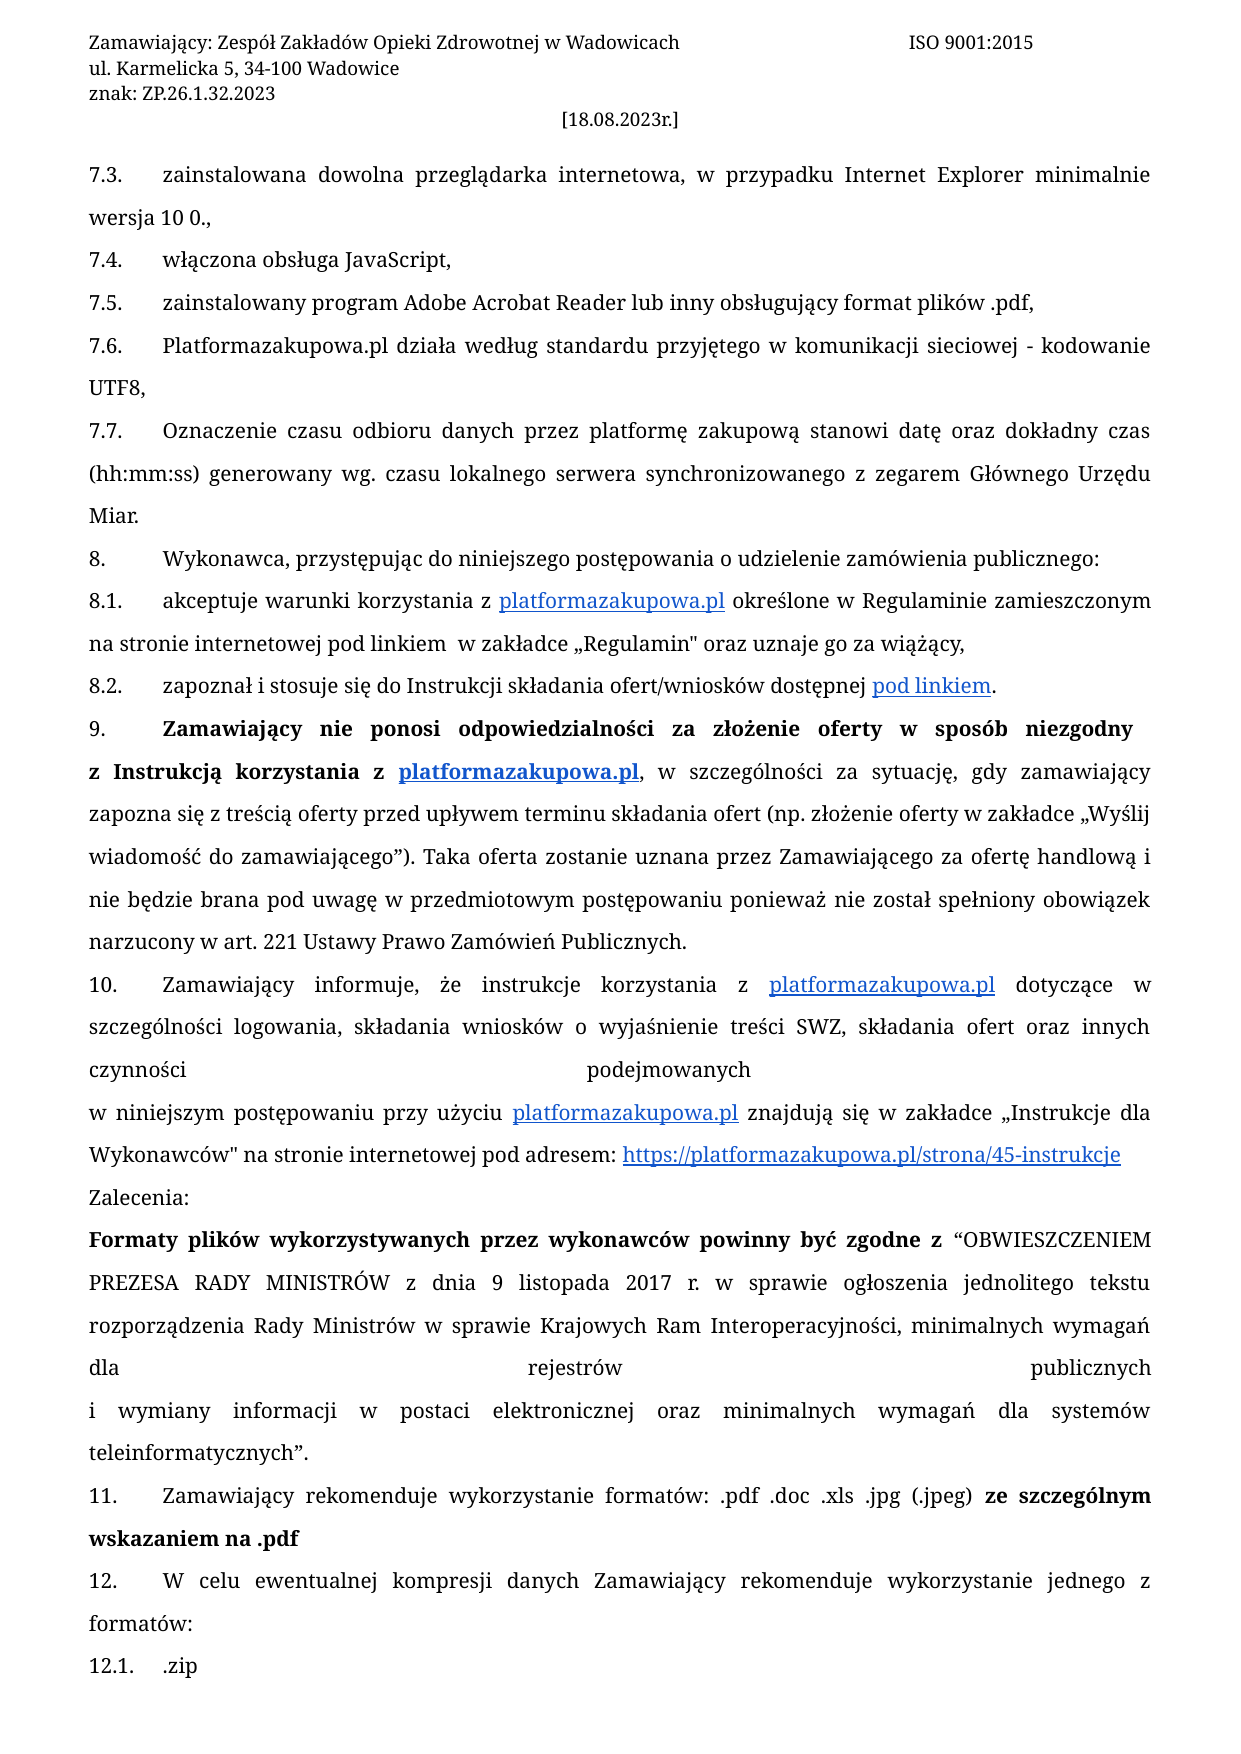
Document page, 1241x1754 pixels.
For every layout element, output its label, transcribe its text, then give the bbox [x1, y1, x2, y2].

list zainstalowana dowolna przeglądarka internetowa, w przypadku Internet Explorer minimalnie wersja 10 0., [89, 160, 1152, 231]
list zainstalowany program Adobe Acrobat Reader lub inny obsługujący format plików .pdf, [89, 288, 1152, 317]
list akceptuje warunki korzystania z platformazakupowa.pl określone w Regulaminie zamieszczonym na stronie internetowej pod linkiem w zakładce „Regulamin" oraz uznaje go za wiążący, [89, 586, 1152, 657]
list Zamawiający nie ponosi odpowiedzialności za złożenie oferty w sposób niezgodny z Instrukcją korzystania z platformazakupowa.pl, w szczególności za sytuację, gdy zamawiający zapozna się z treścią oferty przed upływem terminu składania ofert (np. złożenie oferty w zakładce „Wyślij wiadomość do zamawiającego”). Taka oferta zostanie uznana przez Zamawiającego za ofertę handlową i nie będzie brana pod uwagę w przedmiotowym postępowaniu ponieważ nie został spełniony obowiązek narzucony w art. 221 Ustawy Prawo Zamówień Publicznych. [89, 714, 1152, 956]
text Formaty plików wykorzystywanych przez wykonawców powinny być zgodne z “OBWIESZCZENIEM PREZESA RADY MINISTRÓW z dnia 9 listopada 2017 r. w sprawie ogłoszenia jednolitego tekstu rozporządzenia Rady Ministrów w sprawie Krajowych Ram Interoperacyjności, minimalnych wymagań dla rejestrów publicznych i wymiany informacji w postaci elektronicznej oraz minimalnych wymagań dla systemów teleinformatycznych”. [89, 1226, 1152, 1467]
list .zip [89, 1652, 1152, 1680]
list Zamawiający rekomenduje wykorzystanie formatów: .pdf .doc .xls .jpg (.jpeg) ze szczególnym wskazaniem na .pdf [89, 1481, 1152, 1552]
list Zamawiający informuje, że instrukcje korzystania z platformazakupowa.pl dotyczące w szczególności logowania, składania wniosków o wyjaśnienie treści SWZ, składania ofert oraz innych czynności podejmowanych w niniejszym postępowaniu przy użyciu platformazakupowa.pl znajdują się w zakładce „Instrukcje dla Wykonawców" na stronie internetowej pod adresem: https://platformazakupowa.pl/strona/45-instrukcje [89, 970, 1152, 1169]
list Oznaczenie czasu odbioru danych przez platformę zakupową stanowi datę oraz dokładny czas (hh:mm:ss) generowany wg. czasu lokalnego serwera synchronizowanego z zegarem Głównego Urzędu Miar. [89, 416, 1152, 530]
list Wykonawca, przystępując do niniejszego postępowania o udzielenie zamówienia publicznego: [89, 544, 1152, 572]
list Zalecenia: [89, 1183, 1152, 1211]
list zapoznał i stosuje się do Instrukcji składania ofert/wniosków dostępnej pod linkiem. [89, 672, 1152, 700]
list Platformazakupowa.pl działa według standardu przyjętego w komunikacji sieciowej - kodowanie UTF8, [89, 331, 1152, 402]
list włączona obsługa JavaScript, [89, 246, 1152, 274]
list W celu ewentualnej kompresji danych Zamawiający rekomenduje wykorzystanie jednego z formatów: [89, 1566, 1152, 1637]
